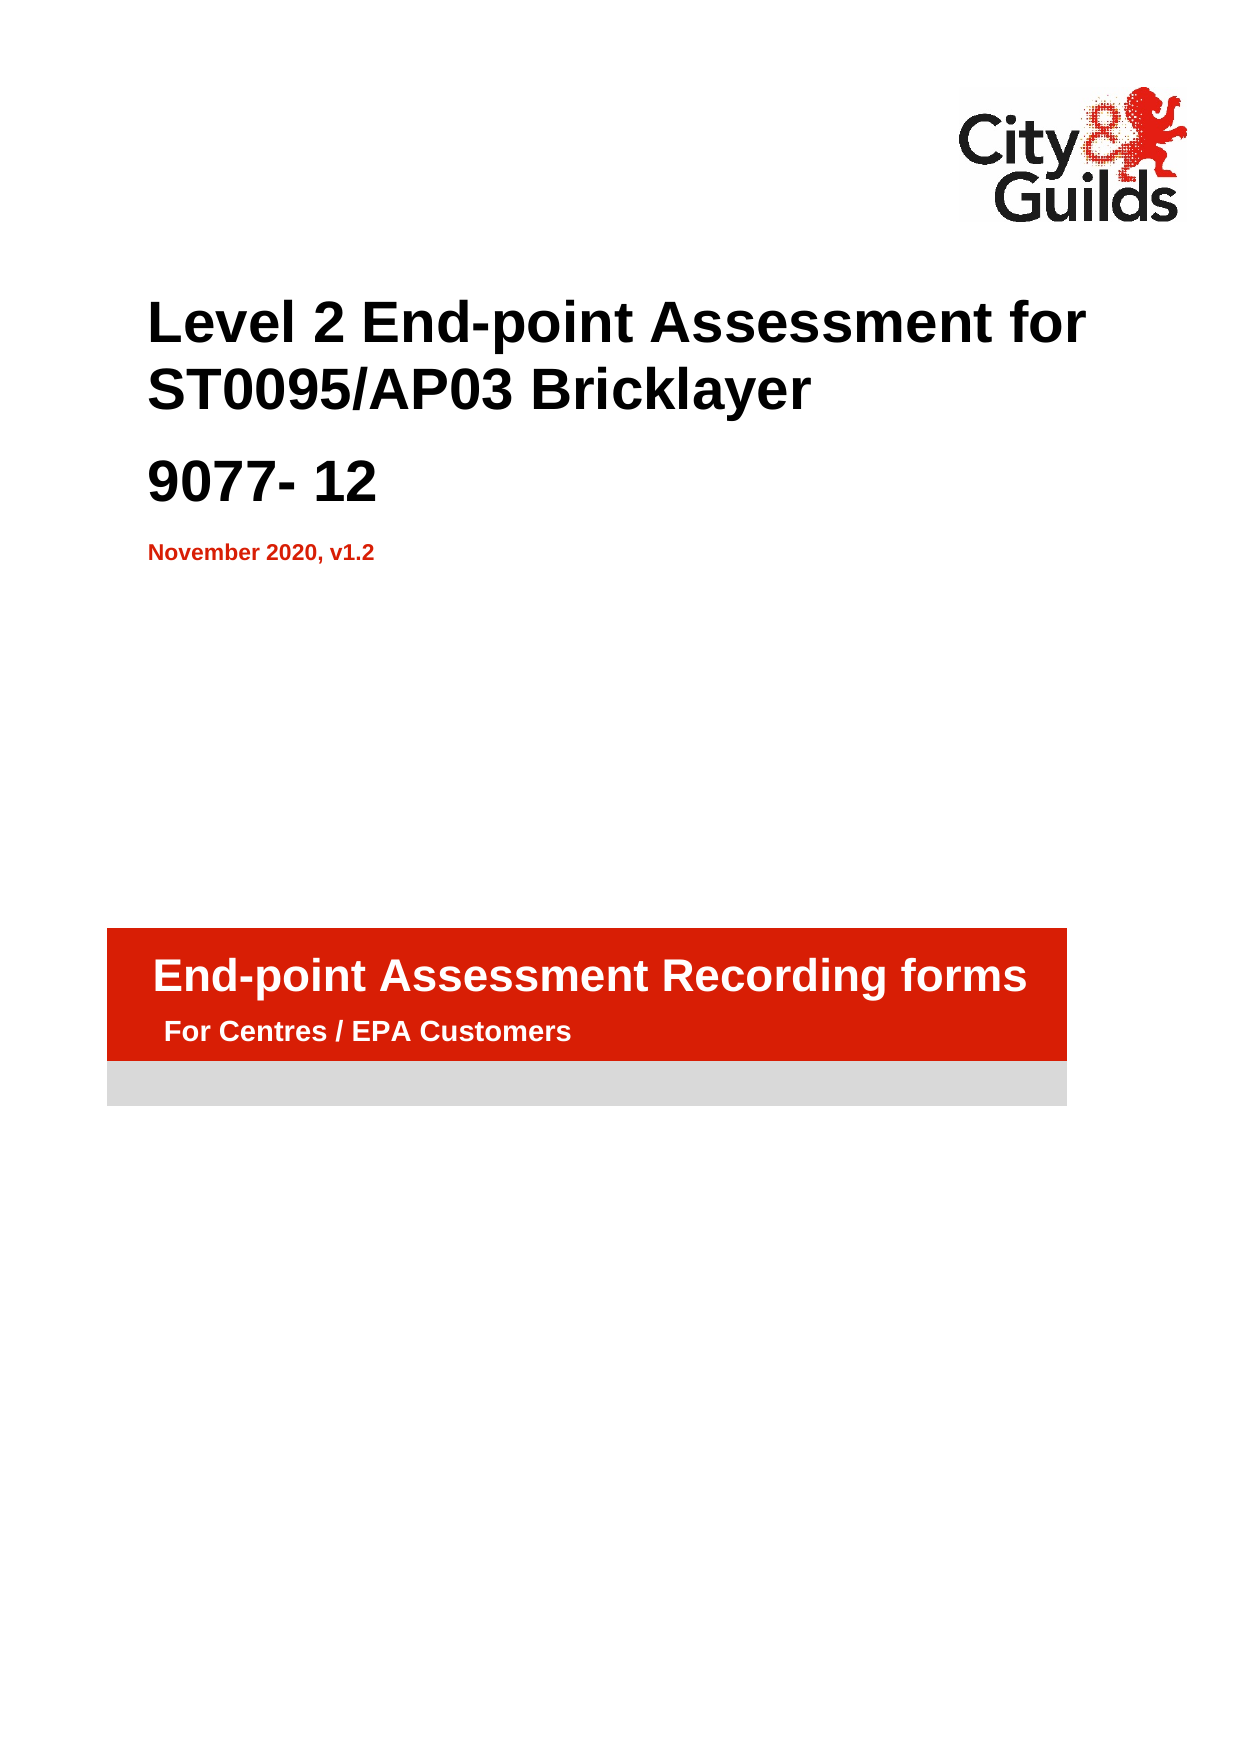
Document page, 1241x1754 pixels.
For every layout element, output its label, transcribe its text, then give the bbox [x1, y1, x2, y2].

text November 2020, v1.2 [148, 539, 1092, 565]
picture [959, 87, 1188, 222]
text 9077- 12 [148, 447, 1092, 514]
text Level 2 End-point Assessment for ST0095/AP03 Bricklayer [148, 288, 1092, 422]
